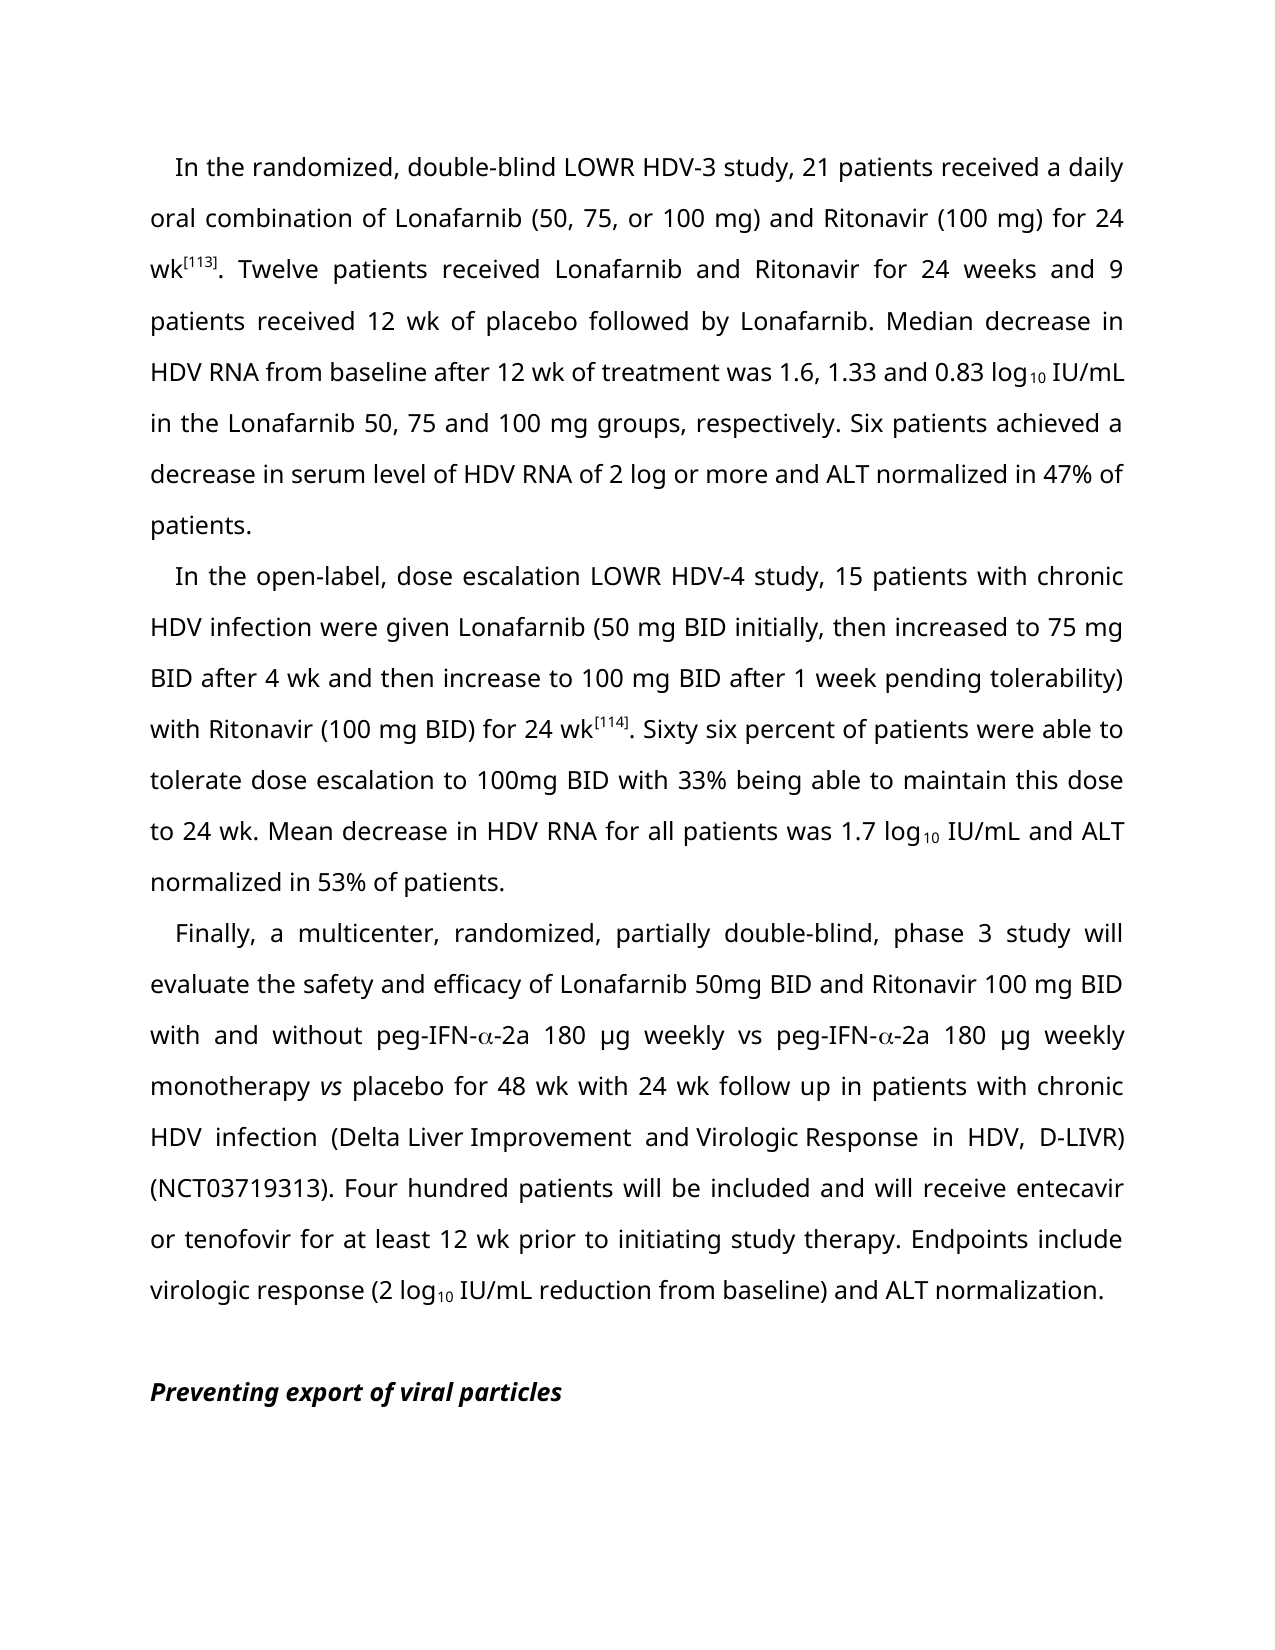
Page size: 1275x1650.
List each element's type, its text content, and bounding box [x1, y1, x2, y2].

text Finally, a multicenter, randomized, partially double-blind, phase 3 study will evaluate the safety and efficacy of Lonafarnib 50mg BID and Ritonavir 100 mg BID with and without peg-IFN--2a 180 µg weekly vs peg-IFN--2a 180 µg weekly monotherapy vs placebo for 48 wk with 24 wk follow up in patients with chronic HDV infection (Delta Liver Improvement and Virologic Response in HDV, D-LIVR) (NCT03719313). Four hundred patients will be included and will receive entecavir or tenofovir for at least 12 wk prior to initiating study therapy. Endpoints include virologic response (2 log10 IU/mL reduction from baseline) and ALT normalization. [150, 916, 1125, 1307]
text In the open-label, dose escalation LOWR HDV-4 study, 15 patients with chronic HDV infection were given Lonafarnib (50 mg BID initially, then increased to 75 mg BID after 4 wk and then increase to 100 mg BID after 1 week pending tolerability) with Ritonavir (100 mg BID) for 24 wk[114]. Sixty six percent of patients were able to tolerate dose escalation to 100mg BID with 33% being able to maintain this dose to 24 wk. Mean decrease in HDV RNA for all patients was 1.7 log10 IU/mL and ALT normalized in 53% of patients. [150, 558, 1125, 899]
text In the randomized, double-blind LOWR HDV-3 study, 21 patients received a daily oral combination of Lonafarnib (50, 75, or 100 mg) and Ritonavir (100 mg) for 24 wk[113]. Twelve patients received Lonafarnib and Ritonavir for 24 weeks and 9 patients received 12 wk of placebo followed by Lonafarnib. Median decrease in HDV RNA from baseline after 12 wk of treatment was 1.6, 1.33 and 0.83 log10 IU/mL in the Lonafarnib 50, 75 and 100 mg groups, respectively. Six patients achieved a decrease in serum level of HDV RNA of 2 log or more and ALT normalized in 47% of patients. [150, 150, 1125, 541]
text Preventing export of viral particles [150, 1375, 1125, 1409]
